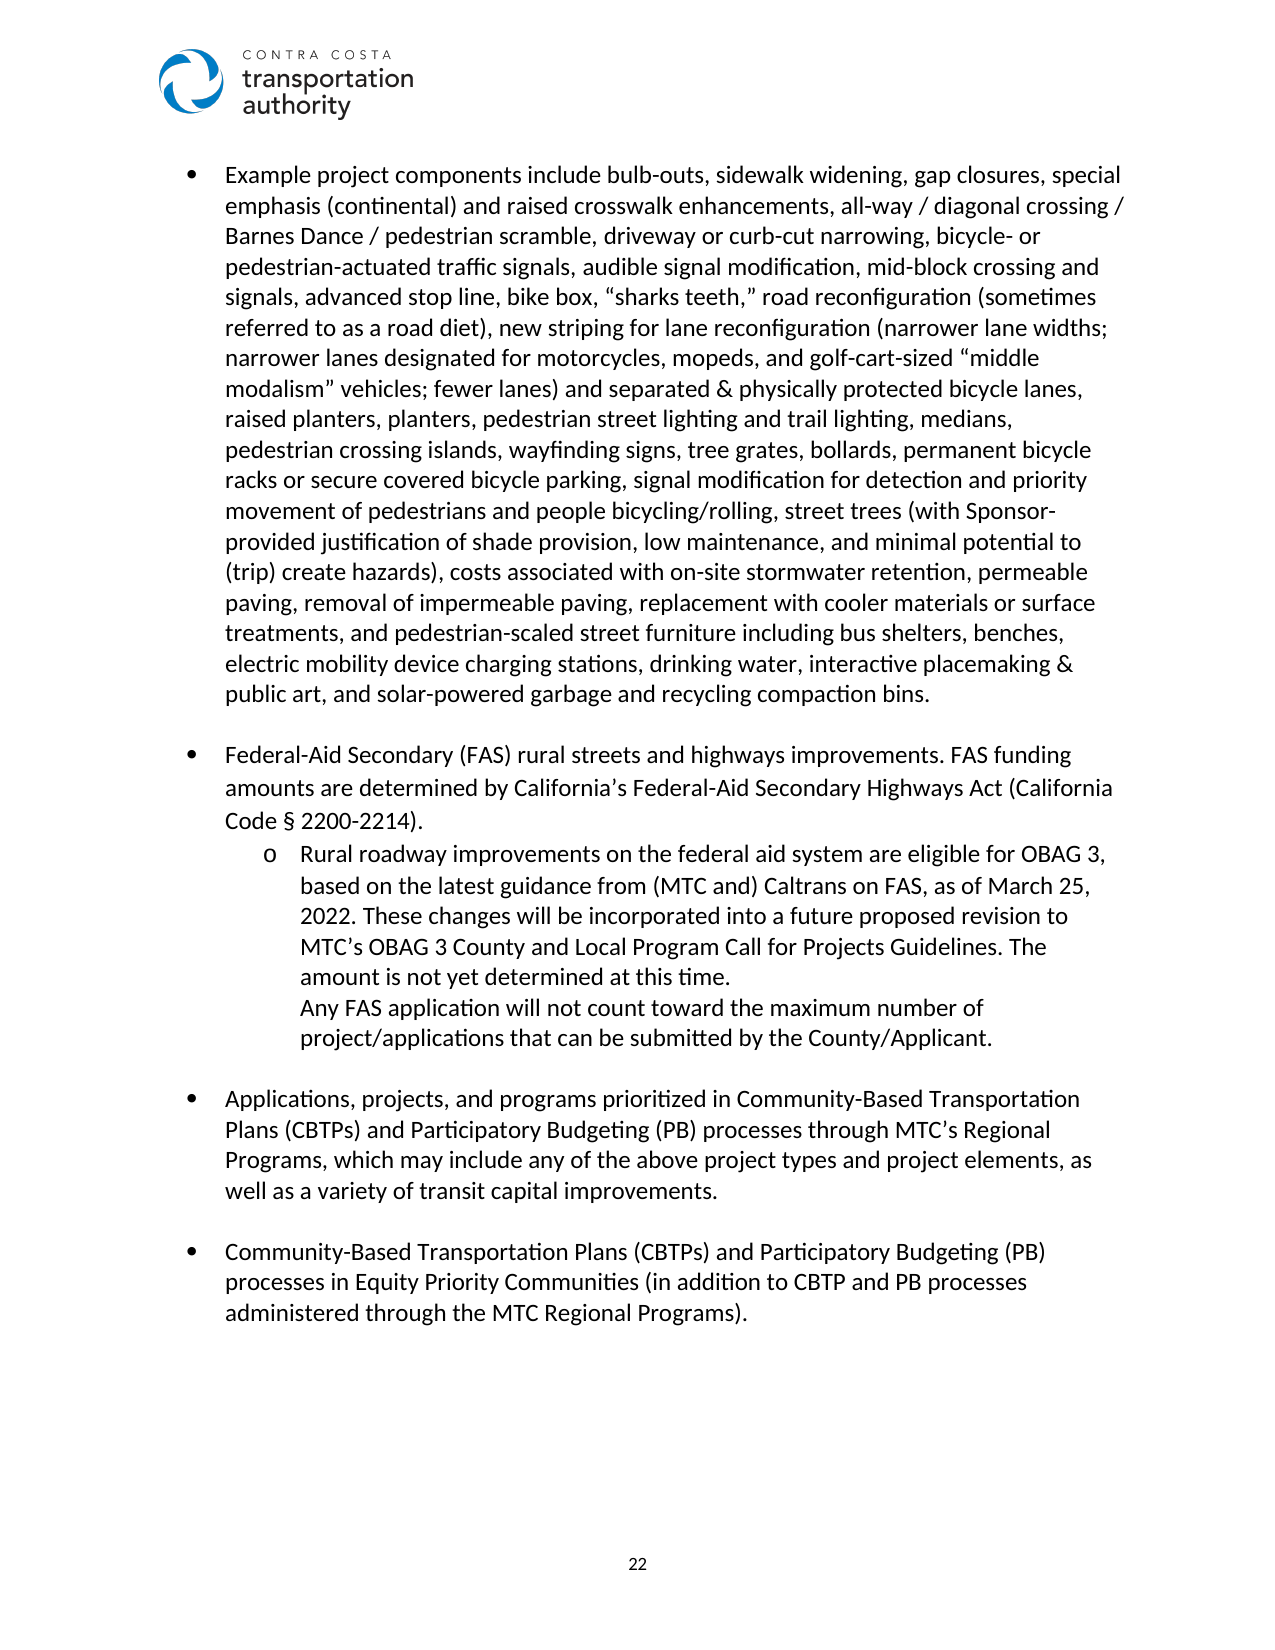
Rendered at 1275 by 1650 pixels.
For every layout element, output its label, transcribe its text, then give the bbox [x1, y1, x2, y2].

list Community-Based Transportation Plans (CBTPs) and Participatory Budgeting (PB) processes in Equity Priority Communities (in addition to CBTP and PB processes administered through the MTC Regional Programs). [187, 1236, 1125, 1328]
list Federal-Aid Secondary (FAS) rural streets and highways improvements. FAS funding amounts are determined by California’s Federal-Aid Secondary Highways Act (California Code § 2200-2214). [187, 739, 1125, 836]
list Applications, projects, and programs prioritized in Community-Based Transportation Plans (CBTPs) and Participatory Budgeting (PB) processes through MTC’s Regional Programs, which may include any of the above project types and project elements, as well as a variety of transit capital improvements. [187, 1083, 1125, 1206]
picture [158, 48, 414, 121]
list Example project components include bulb-outs, sidewalk widening, gap closures, special emphasis (continental) and raised crosswalk enhancements, all-way / diagonal crossing / Barnes Dance / pedestrian scramble, driveway or curb-cut narrowing, bicycle- or pedestrian-actuated traffic signals, audible signal modification, mid-block crossing and signals, advanced stop line, bike box, “sharks teeth,” road reconfiguration (sometimes referred to as a road diet), new striping for lane reconfiguration (narrower lane widths; narrower lanes designated for motorcycles, mopeds, and golf-cart-sized “middle modalism” vehicles; fewer lanes) and separated & physically protected bicycle lanes, raised planters, planters, pedestrian street lighting and trail lighting, medians, pedestrian crossing islands, wayfinding signs, tree grates, bollards, permanent bicycle racks or secure covered bicycle parking, signal modification for detection and priority movement of pedestrians and people bicycling/rolling, street trees (with Sponsor-provided justification of shade provision, low maintenance, and minimal potential to (trip) create hazards), costs associated with on-site stormwater retention, permeable paving, removal of impermeable paving, replacement with cooler materials or surface treatments, and pedestrian-scaled street furniture including bus shelters, benches, electric mobility device charging stations, drinking water, interactive placemaking & public art, and solar-powered garbage and recycling compaction bins. [187, 159, 1125, 709]
list Rural roadway improvements on the federal aid system are eligible for OBAG 3, based on the latest guidance from (MTC and) Caltrans on FAS, as of March 25, 2022. These changes will be incorporated into a future proposed revision to MTC’s OBAG 3 County and Local Program Call for Projects Guidelines. The amount is not yet determined at this time. [262, 838, 1125, 992]
list Any FAS application will not count toward the maximum number of project/applications that can be submitted by the County/Applicant. [300, 992, 1125, 1053]
